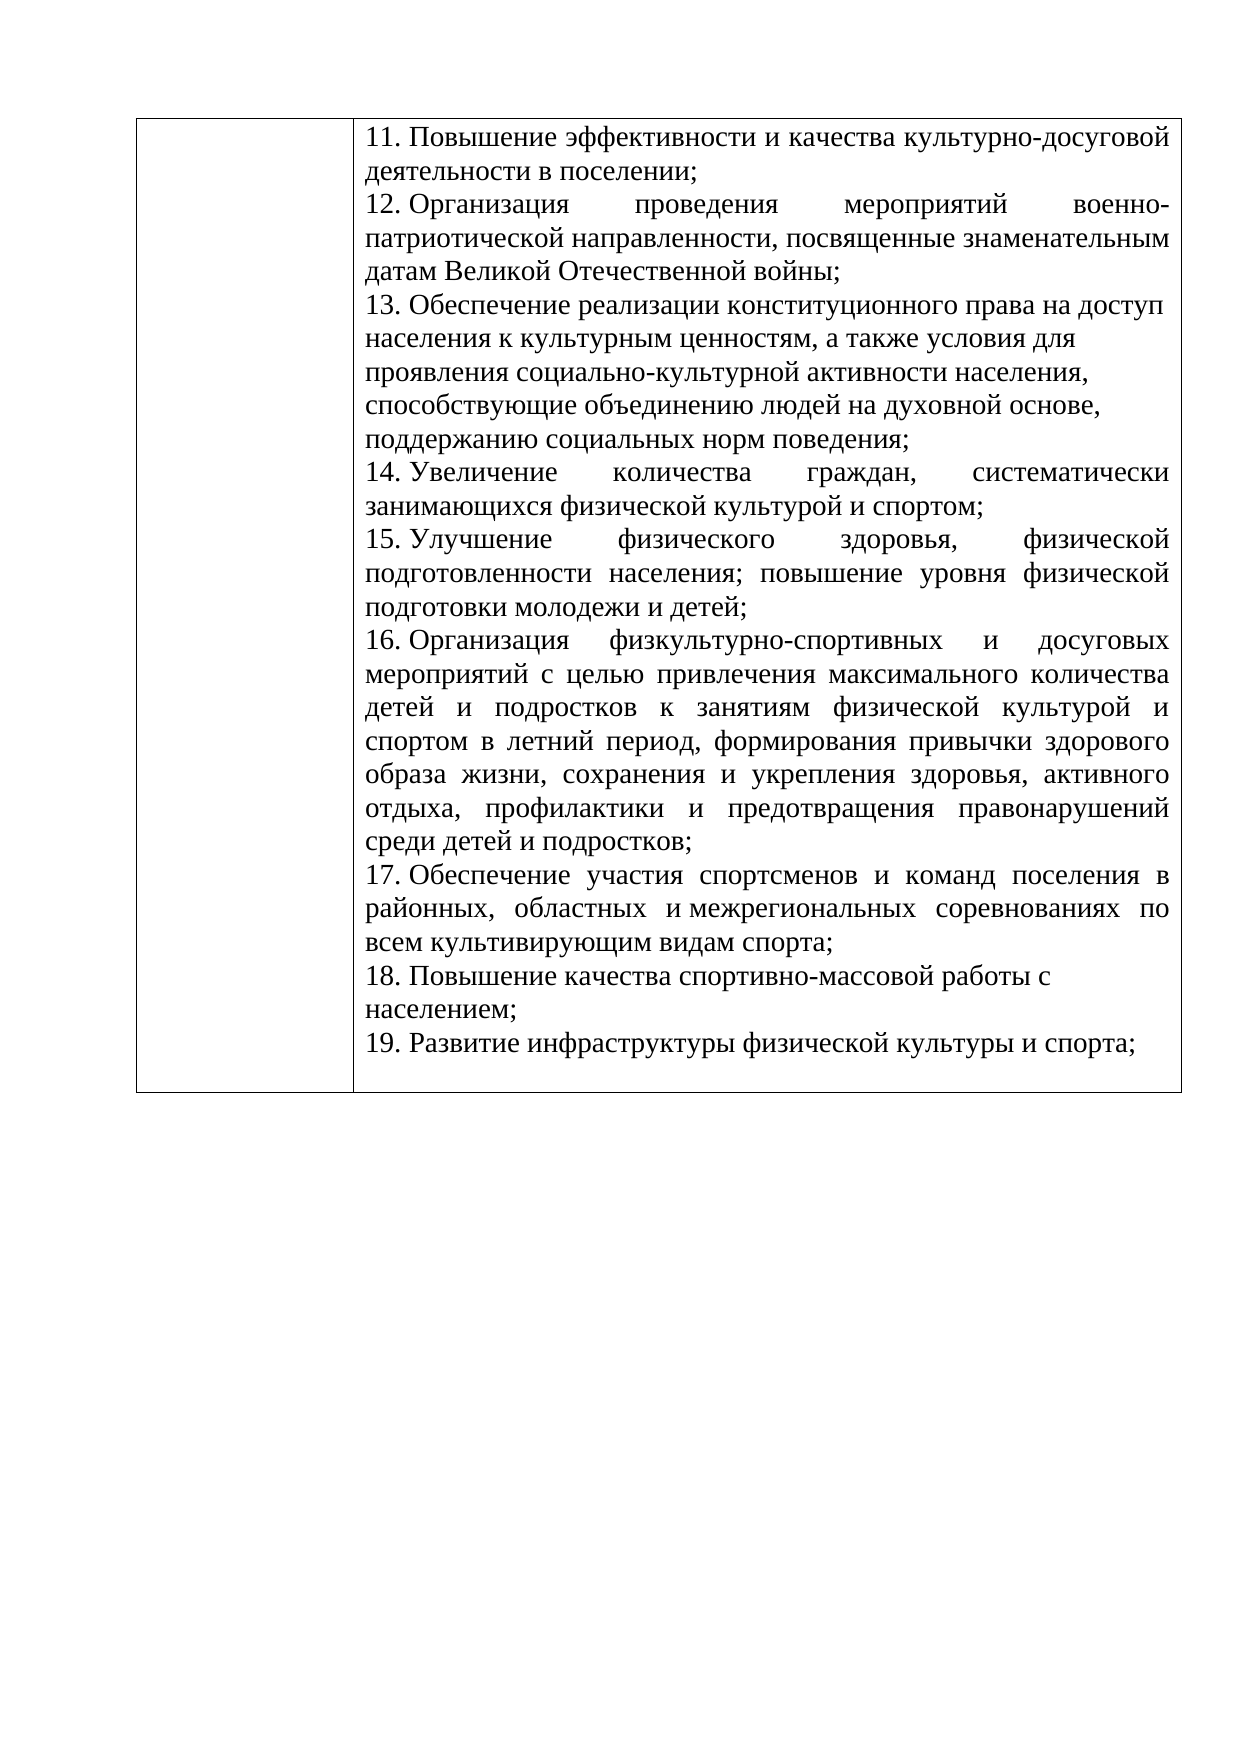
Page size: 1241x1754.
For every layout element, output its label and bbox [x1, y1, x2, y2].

table_cell [137, 119, 353, 1092]
table_cell [354, 119, 1181, 1092]
